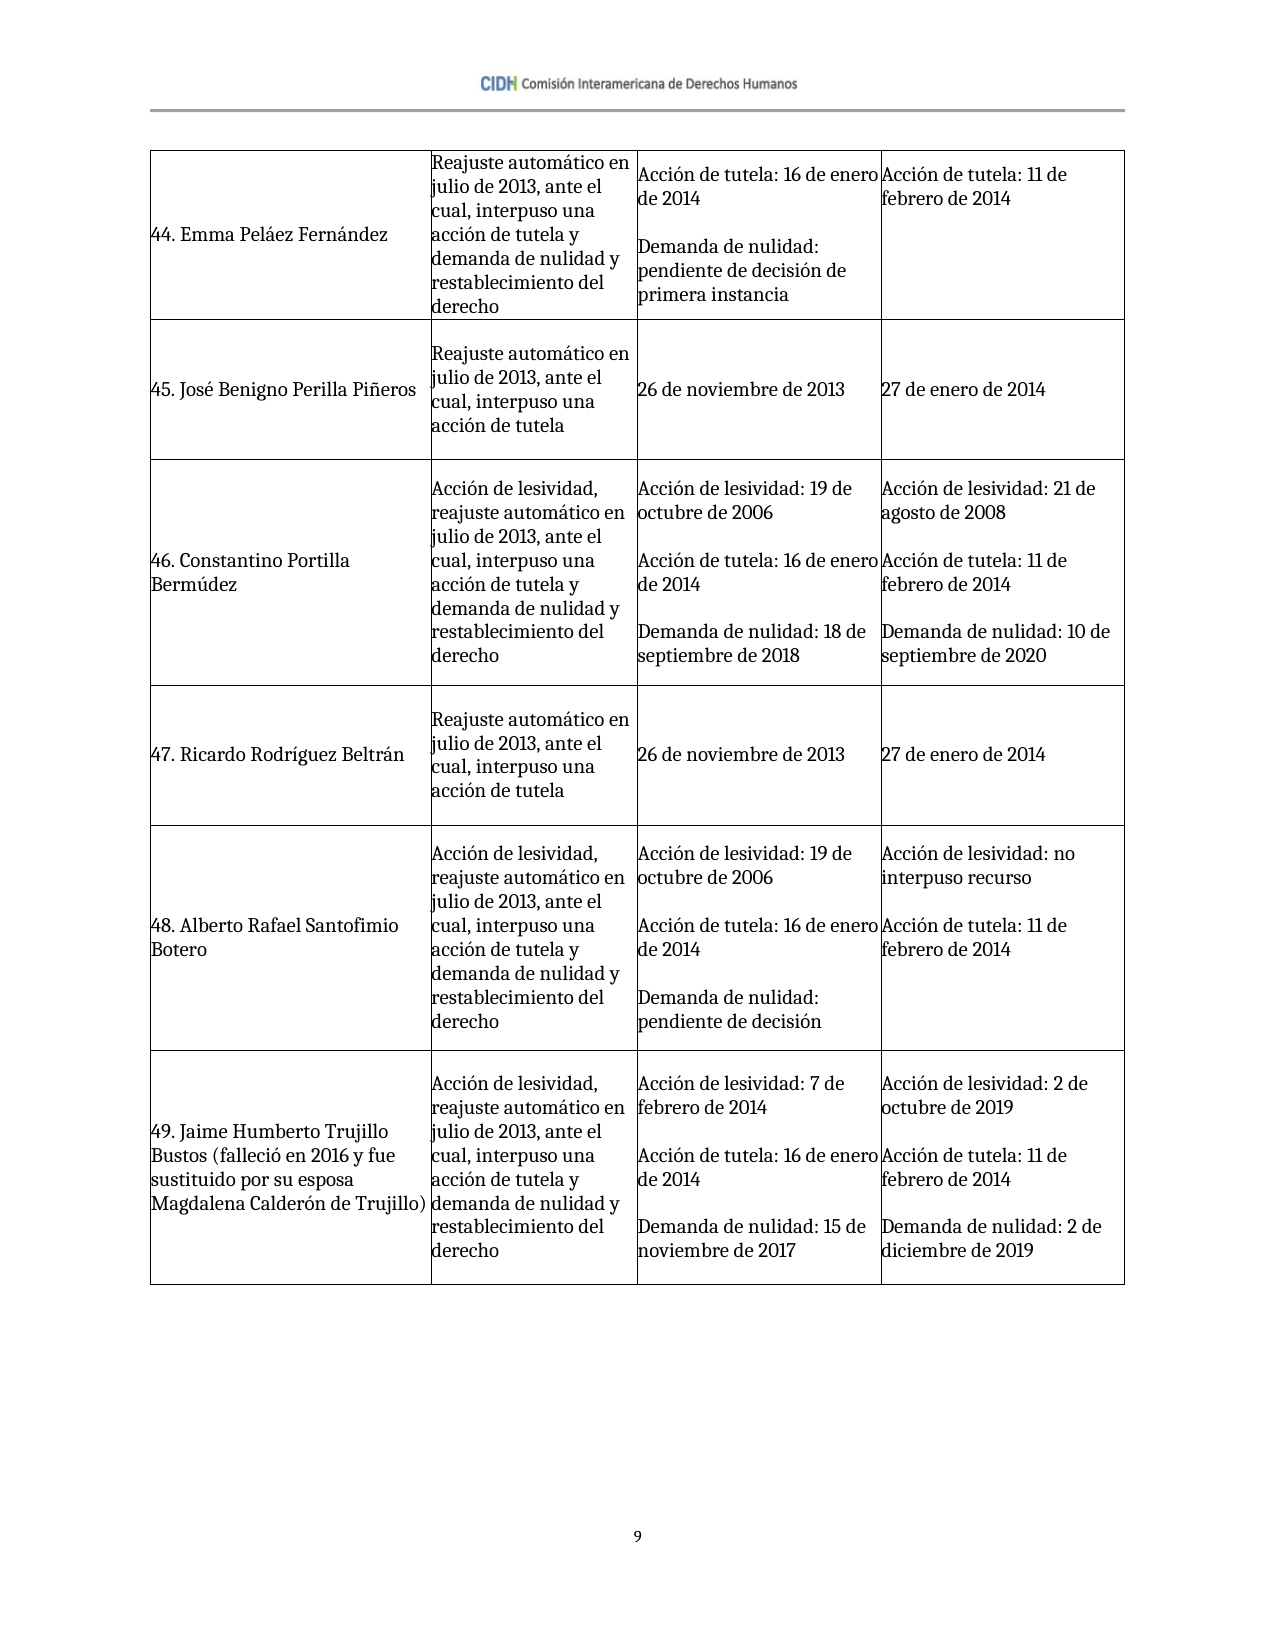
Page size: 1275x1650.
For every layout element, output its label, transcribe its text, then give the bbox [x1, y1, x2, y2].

table_cell 26 de noviembre de 2013 [638, 320, 881, 459]
picture [475, 75, 800, 93]
table_cell Acción de lesividad: 21 de agosto de 2008 Acción de tutela: 11 de febrero de 2014 Demanda de nulidad: 10 de septiembre de 2020 [882, 460, 1124, 685]
table_cell Acción de tutela: 16 de enero de 2014 Demanda de nulidad: pendiente de decisión de primera instancia [638, 151, 881, 319]
table_cell Acción de lesividad: no interpuso recurso Acción de tutela: 11 de febrero de 2014 [882, 826, 1124, 1049]
table_cell Acción de lesividad: 19 de octubre de 2006 Acción de tutela: 16 de enero de 2014 Demanda de nulidad: pendiente de decisión [638, 826, 881, 1049]
table_cell Reajuste automático en julio de 2013, ante el cual, interpuso una acción de tutela [432, 320, 637, 459]
table_cell 44. Emma Peláez Fernández [151, 151, 431, 319]
table_cell Acción de tutela: 11 de febrero de 2014 [882, 151, 1124, 319]
table_cell 48. Alberto Rafael Santofimio Botero [151, 826, 431, 1049]
table_cell 26 de noviembre de 2013 [638, 686, 881, 824]
table_cell Reajuste automático en julio de 2013, ante el cual, interpuso una acción de tutela [432, 686, 637, 824]
table_cell 49. Jaime Humberto Trujillo Bustos (falleció en 2016 y fue sustituido por su esposa Magdalena Calderón de Trujillo) [151, 1051, 431, 1284]
table_cell Acción de lesividad: 7 de febrero de 2014 Acción de tutela: 16 de enero de 2014 Demanda de nulidad: 15 de noviembre de 2017 [638, 1051, 881, 1284]
table_cell 45. José Benigno Perilla Piñeros [151, 320, 431, 459]
table_cell 27 de enero de 2014 [882, 686, 1124, 824]
table_cell Reajuste automático en julio de 2013, ante el cual, interpuso una acción de tutela y demanda de nulidad y restablecimiento del derecho [432, 151, 637, 319]
table_cell Acción de lesividad: 2 de octubre de 2019 Acción de tutela: 11 de febrero de 2014 Demanda de nulidad: 2 de diciembre de 2019 [882, 1051, 1124, 1284]
table_cell Acción de lesividad: 19 de octubre de 2006 Acción de tutela: 16 de enero de 2014 Demanda de nulidad: 18 de septiembre de 2018 [638, 460, 881, 685]
table_cell 46. Constantino Portilla Bermúdez [151, 460, 431, 685]
table_cell 27 de enero de 2014 [882, 320, 1124, 459]
table_cell 47. Ricardo Rodríguez Beltrán [151, 686, 431, 824]
